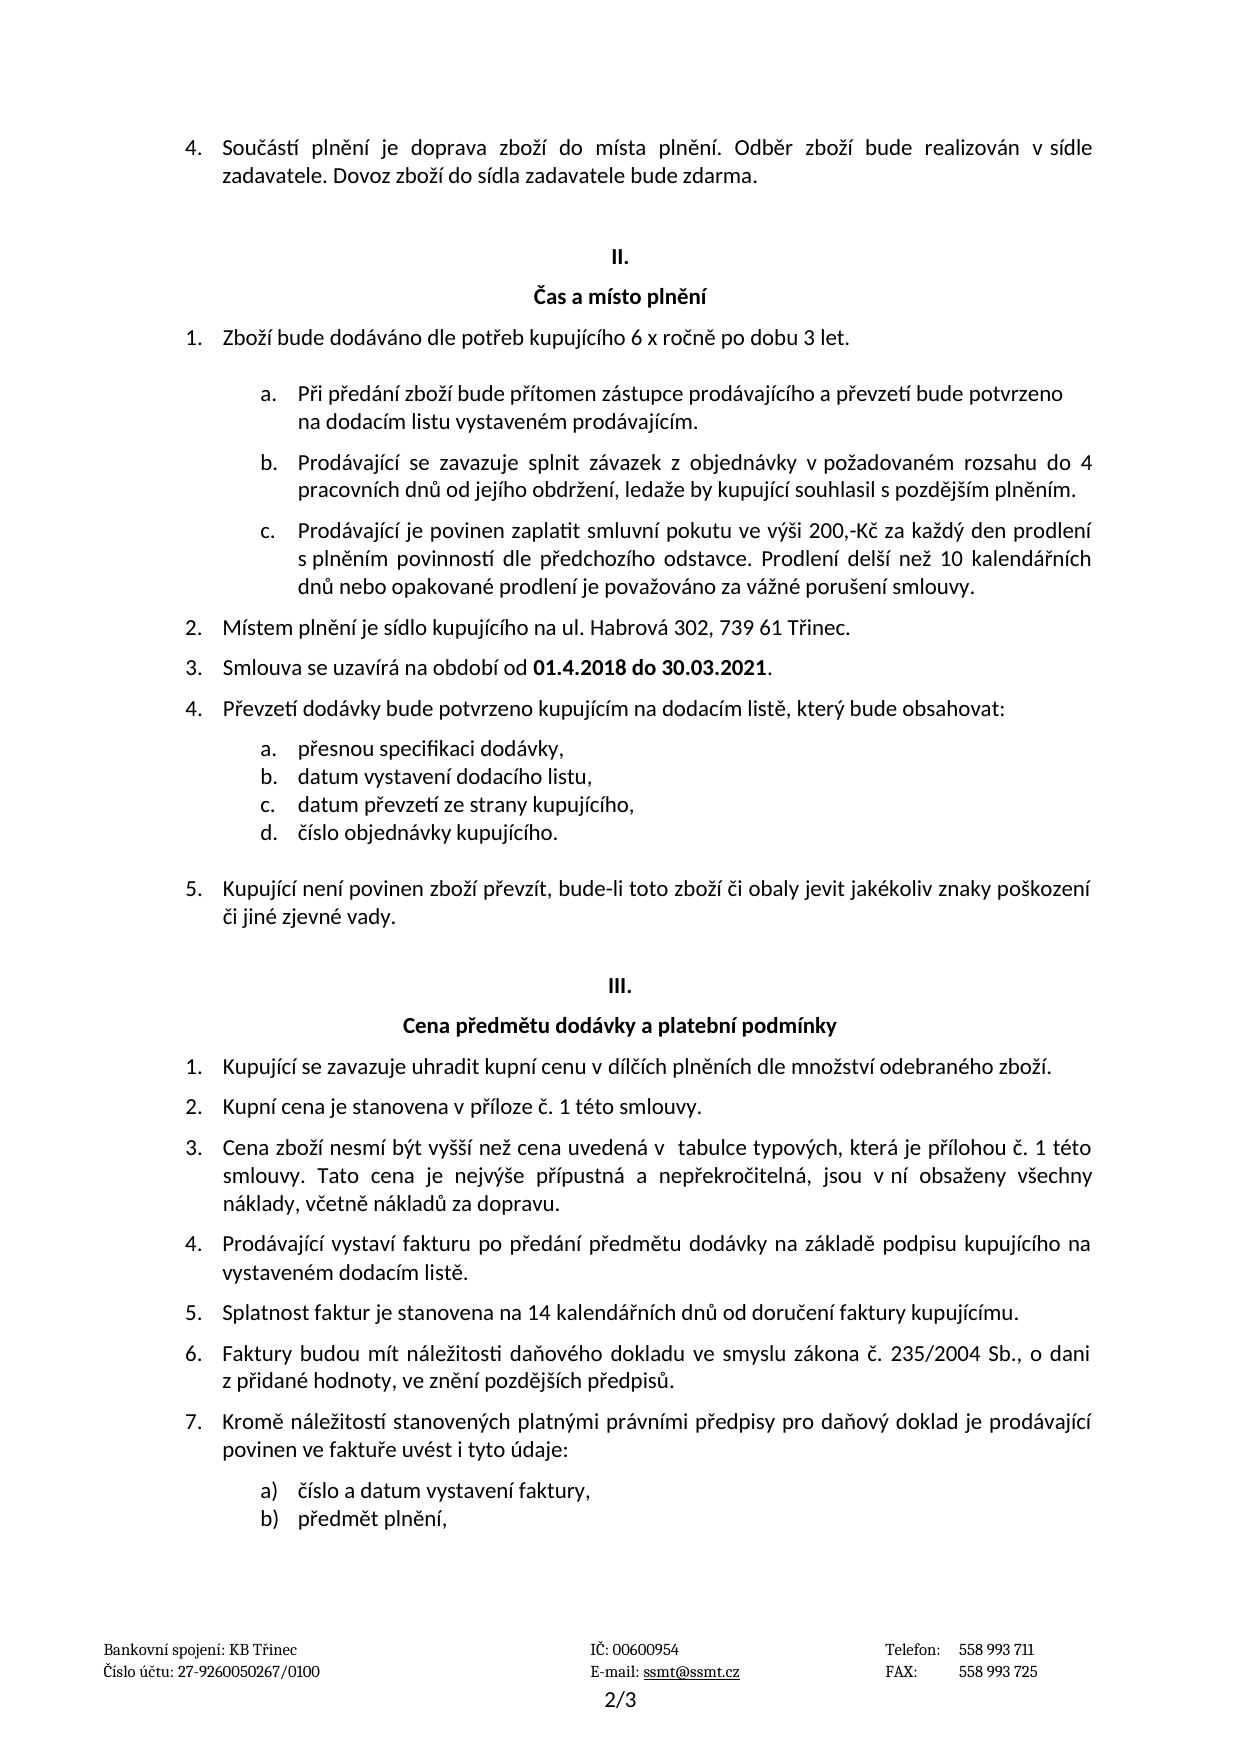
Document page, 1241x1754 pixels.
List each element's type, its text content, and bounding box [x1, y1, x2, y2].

list Faktury budou mít náležitosti daňového dokladu ve smyslu zákona č. 235/2004 Sb., o dani z přidané hodnoty, ve znění pozdějších předpisů. [185, 1339, 1092, 1395]
list číslo objednávky kupujícího. [260, 818, 1092, 846]
list Převzetí dodávky bude potvrzeno kupujícím na dodacím listě, který bude obsahovat: [185, 694, 1092, 722]
text II. [148, 242, 1092, 270]
list Při předání zboží bude přítomen zástupce prodávajícího a převzetí bude potvrzeno na dodacím listu vystaveném prodávajícím. [260, 379, 1092, 435]
list Součástí plnění je doprava zboží do místa plnění. Odběr zboží bude realizován v sídle zadavatele. Dovoz zboží do sídla zadavatele bude zdarma. [185, 133, 1092, 189]
list Smlouva se uzavírá na období od 01.4.2018 do 30.03.2021. [185, 653, 1092, 681]
text Cena předmětu dodávky a platební podmínky [148, 1011, 1092, 1039]
list předmět plnění, [260, 1504, 1092, 1532]
list datum převzetí ze strany kupujícího, [260, 790, 1092, 818]
text III. [148, 971, 1092, 999]
list Prodávající vystaví fakturu po předání předmětu dodávky na základě podpisu kupujícího na vystaveném dodacím listě. [185, 1229, 1092, 1286]
list datum vystavení dodacího listu, [260, 762, 1092, 790]
list Cena zboží nesmí být vyšší než cena uvedená v tabulce typových, která je přílohou č. 1 této smlouvy. Tato cena je nejvýše přípustná a nepřekročitelná, jsou v ní obsaženy všechny náklady, včetně nákladů za dopravu. [185, 1133, 1092, 1217]
list Splatnost faktur je stanovena na 14 kalendářních dnů od doručení faktury kupujícímu. [185, 1298, 1092, 1326]
list Kupující se zavazuje uhradit kupní cenu v dílčích plněních dle množství odebraného zboží. [185, 1052, 1092, 1080]
list Kromě náležitostí stanovených platnými právními předpisy pro daňový doklad je prodávající povinen ve faktuře uvést i tyto údaje: [185, 1407, 1092, 1463]
list Kupující není povinen zboží převzít, bude-li toto zboží či obaly jevit jakékoliv znaky poškození či jiné zjevné vady. [185, 874, 1092, 930]
list číslo a datum vystavení faktury, [260, 1476, 1092, 1504]
list Zboží bude dodáváno dle potřeb kupujícího 6 x ročně po dobu 3 let. [185, 323, 1092, 351]
list Prodávající se zavazuje splnit závazek z objednávky v požadovaném rozsahu do 4 pracovních dnů od jejího obdržení, ledaže by kupující souhlasil s pozdějším plněním. [260, 448, 1092, 504]
list Prodávající je povinen zaplatit smluvní pokutu ve výši 200,-Kč za každý den prodlení s plněním povinností dle předchozího odstavce. Prodlení delší než 10 kalendářních dnů nebo opakované prodlení je považováno za vážné porušení smlouvy. [260, 516, 1092, 600]
list Kupní cena je stanovena v příloze č. 1 této smlouvy. [185, 1092, 1092, 1121]
text Čas a místo plnění [148, 282, 1092, 311]
list Místem plnění je sídlo kupujícího na ul. Habrová 302, 739 61 Třinec. [185, 613, 1092, 641]
list přesnou specifikaci dodávky, [260, 734, 1092, 762]
